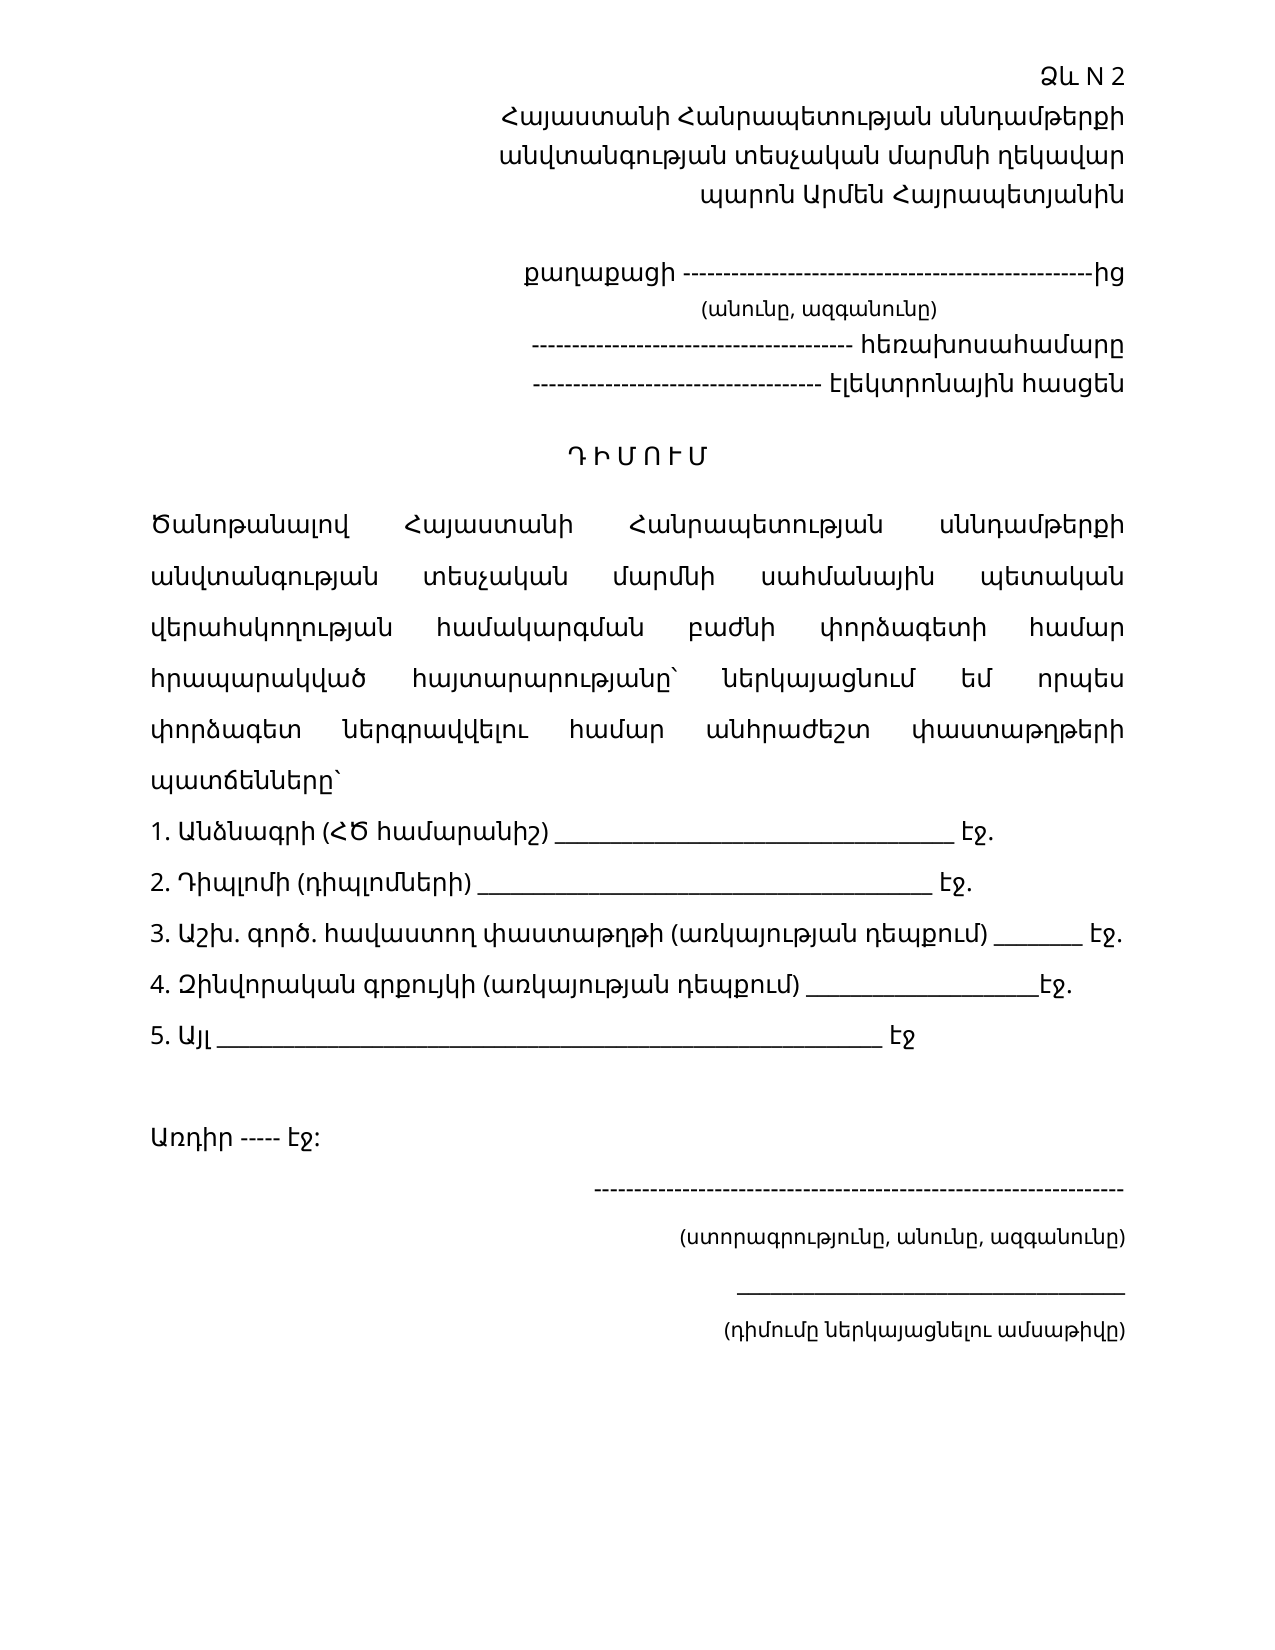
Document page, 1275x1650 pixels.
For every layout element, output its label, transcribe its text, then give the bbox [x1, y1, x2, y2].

text 3. Աշխ. գործ. հավաստող փաստաթղթի (առկայության դեպքում) ________ էջ. [150, 916, 1125, 949]
text (անունը, ազգանունը) [150, 294, 1125, 322]
text Հայաստանի Հանրապետության սննդամթերքի [150, 98, 1125, 132]
text Առդիր ----- էջ: [150, 1120, 1125, 1154]
text անվտանգության տեսչական մարմնի ղեկավար [150, 137, 1125, 171]
text 1. Անձնագրի (ՀԾ համարանիշ) ____________________________________ էջ. [150, 813, 1125, 847]
text Դ Ի Մ Ո Ւ Մ [150, 439, 1125, 473]
text ------------------------------------------------------------------ [150, 1171, 1125, 1205]
text 2. Դիպլոմի (դիպլոմների) _________________________________________ էջ. [150, 864, 1125, 898]
text պարոն Արմեն Հայրապետյանին [150, 177, 1125, 211]
text 4. Զինվորական գրքույկի (առկայության դեպքում) _____________________էջ. [150, 967, 1125, 1001]
text 5. Այլ ____________________________________________________________ էջ [150, 1018, 1125, 1052]
text (ստորագրությունը, անունը, ազգանունը) [150, 1222, 1125, 1250]
text ___________________________________ [150, 1264, 1125, 1298]
text ---------------------------------------- հեռախոսահամարը [150, 327, 1125, 361]
text ------------------------------------ էլեկտրոնային հասցեն [150, 366, 1125, 400]
text Ձև N 2 [150, 59, 1125, 93]
text (դիմումը ներկայացնելու ամսաթիվը) [150, 1315, 1125, 1344]
text Ծանոթանալով Հայաստանի Հանրապետության սննդամթերքի անվտանգության տեսչական մարմնի սահմանային պետական վերահսկողության համակարգման բաժնի փորձագետի համար հրապարակված հայտարարությանը՝ ներկայացնում եմ որպես փորձագետ ներգրավվելու համար անհրաժեշտ փաստաթղթերի պատճենները` [150, 507, 1125, 796]
text քաղաքացի ---------------------------------------------------ից [150, 255, 1125, 289]
